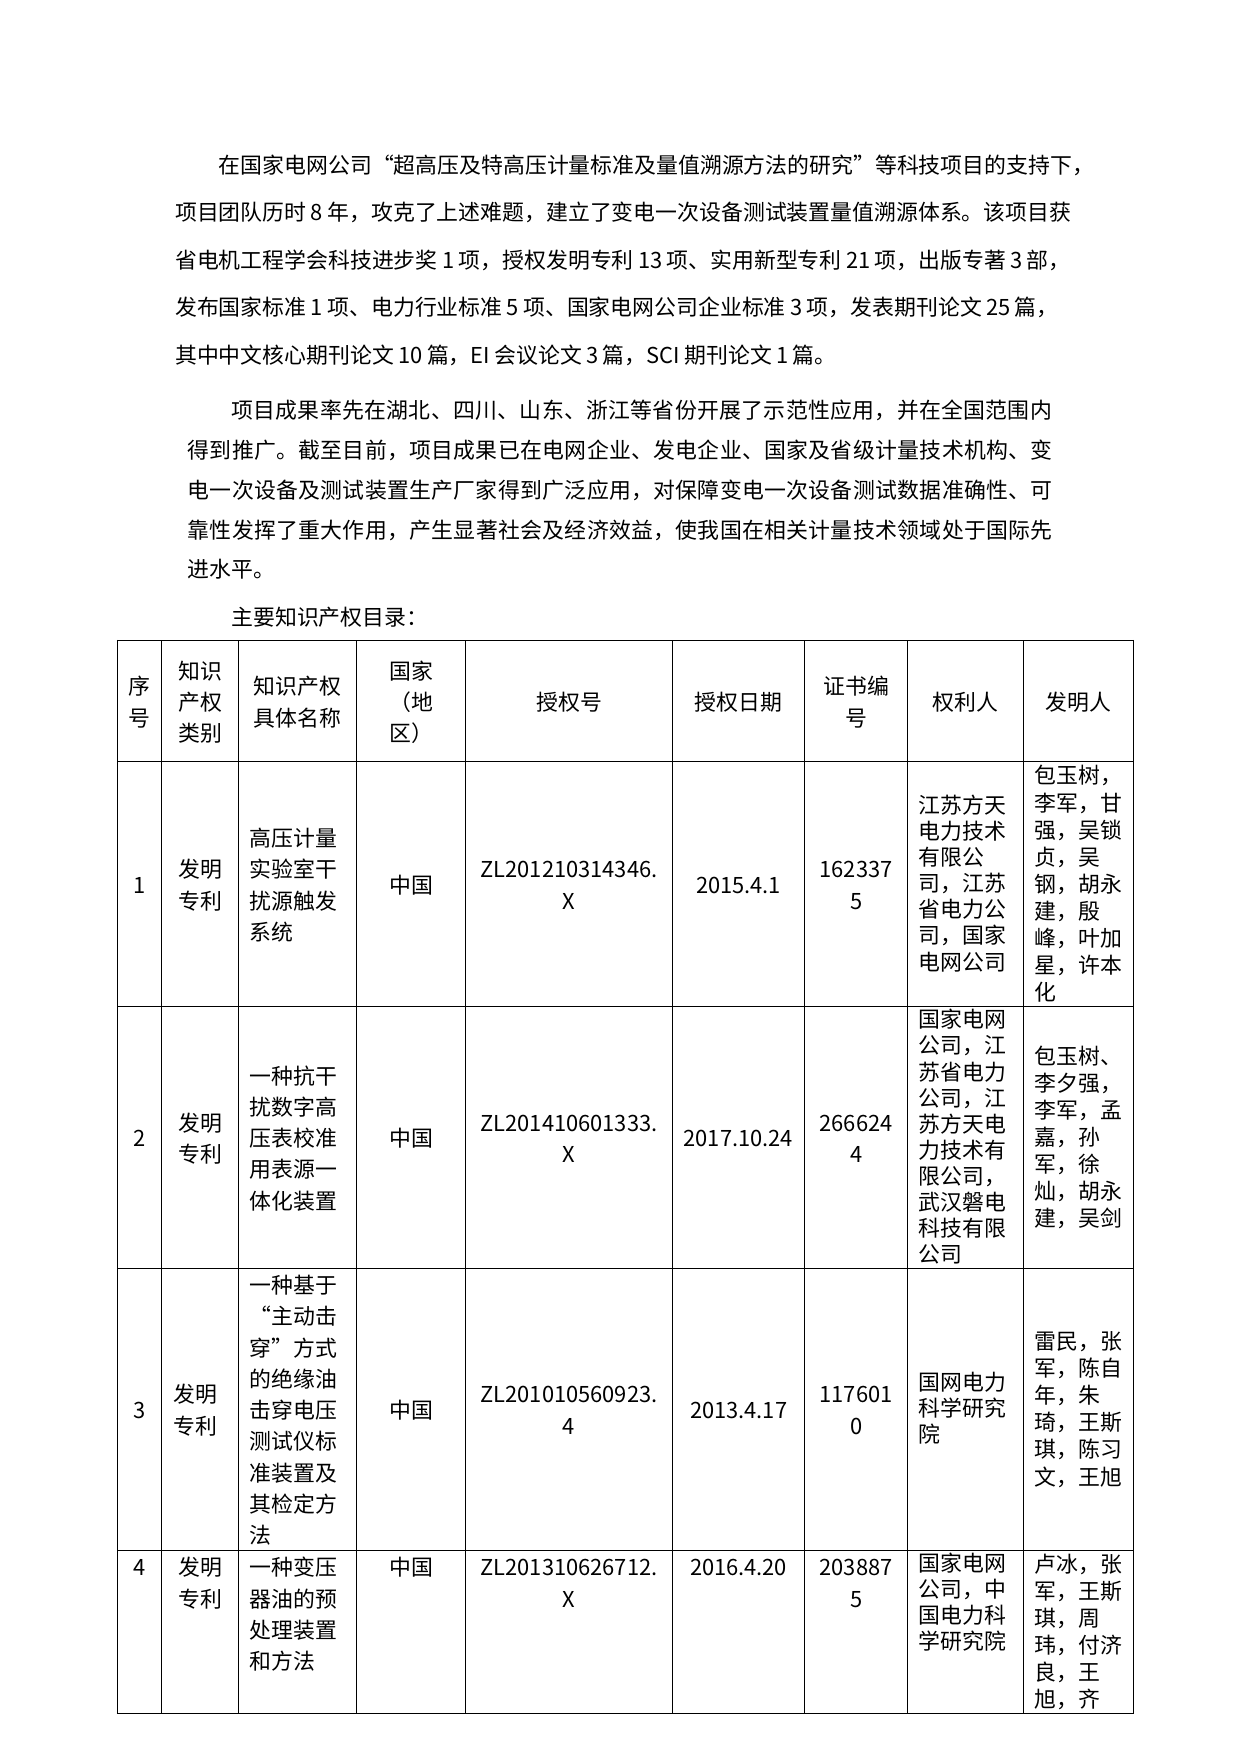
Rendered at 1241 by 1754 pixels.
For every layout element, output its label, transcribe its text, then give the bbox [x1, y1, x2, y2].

table_cell 2017.10.24 [673, 1007, 804, 1267]
table_cell ZL201010560923.4 [466, 1269, 672, 1550]
table_cell 发明专利 [162, 762, 238, 1006]
table_cell 3 [118, 1269, 161, 1550]
table_cell 国家电网公司，江苏省电力公司，江苏方天电力技术有限公司，武汉磐电科技有限公司 [908, 1007, 1023, 1267]
table_cell 一种基于“主动击穿”方式的绝缘油击穿电压测试仪标准装置及其检定方法 [239, 1269, 356, 1550]
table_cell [1024, 1551, 1133, 1713]
table_header 知识产权具体名称 [239, 641, 356, 761]
table_cell 发明专利 [162, 1551, 238, 1713]
table_cell 发明专利 [162, 1007, 238, 1267]
table_header 证书编号 [805, 641, 907, 761]
table_cell 2016.4.20 [673, 1551, 804, 1713]
table_cell 2013.4.17 [673, 1269, 804, 1550]
table_cell 4 [118, 1551, 161, 1713]
table_cell 1 [118, 762, 161, 1006]
table_cell 2015.4.1 [673, 762, 804, 1006]
table_cell ZL201210314346.X [466, 762, 672, 1006]
table_header 序号 [118, 641, 161, 761]
table_cell 1176010 [805, 1269, 907, 1550]
table_cell 雷民，张军，陈自年，朱琦，王斯琪，陈习文，王旭 [1024, 1269, 1133, 1550]
table_cell 中国 [357, 762, 465, 1006]
table_cell 2038875 [805, 1551, 907, 1713]
table_header 国家 （地区） [357, 641, 465, 761]
table_cell 2666244 [805, 1007, 907, 1267]
table_cell 发明专利 [162, 1269, 238, 1550]
table_cell 中国 [357, 1551, 465, 1713]
table_header 权利人 [908, 641, 1023, 761]
table_cell 江苏方天电力技术有限公司，江苏省电力公司，国家电网公司 [908, 762, 1023, 1006]
table_cell ZL201410601333.X [466, 1007, 672, 1267]
table_header 发明人 [1024, 641, 1133, 761]
text 项目成果率先在湖北、四川、山东、浙江等省份开展了示范性应用，并在全国范围内得到推广。截至目前，项目成果已在电网企业、发电企业、国家及省级计量技术机构、变电一次设备及测试装置生产厂家得到广泛应用，对保障变电一次设备测试数据准确性、可靠性发挥了重大作用，产生显著社会及经济效益，使我国在相关计量技术领域处于国际先进水平。 [187, 393, 1054, 584]
table_cell 2 [118, 1007, 161, 1267]
table_cell 高压计量实验室干扰源触发系统 [239, 762, 356, 1006]
table_header 授权号 [466, 641, 672, 761]
table_header 知识产权类别 [162, 641, 238, 761]
table_cell 国家电网公司，中国电力科学研究院 [908, 1551, 1023, 1713]
text 主要知识产权目录： [187, 600, 1054, 632]
table_cell 包玉树、李夕强，李军，孟嘉，孙军，徐灿，胡永建，吴剑 [1024, 1007, 1133, 1267]
table_header 授权日期 [673, 641, 804, 761]
table_cell 一种变压器油的预处理装置和方法 [239, 1551, 356, 1713]
table_cell 中国 [357, 1007, 465, 1267]
text 在国家电网公司“超高压及特高压计量标准及量值溯源方法的研究”等科技项目的支持下，项目团队历时8年，攻克了上述难题，建立了变电一次设备测试装置量值溯源体系。该项目获省电机工程学会科技进步奖1项，授权发明专利13项、实用新型专利21项，出版专著3部，发布国家标准1项、电力行业标准5项、国家电网公司企业标准3项，发表期刊论文25篇，其中中文核心期刊论文10篇，EI会议论文3篇，SCI期刊论文1篇。 [175, 148, 1076, 369]
table_cell 1623375 [805, 762, 907, 1006]
table_cell 一种抗干扰数字高压表校准用表源一体化装置 [239, 1007, 356, 1267]
table_cell 中国 [357, 1269, 465, 1550]
table_cell 包玉树，李军，甘强，吴锁贞，吴钢，胡永建，殷峰，叶加星，许本化 [1024, 762, 1133, 1006]
table_cell ZL201310626712.X [466, 1551, 672, 1713]
table_cell 国网电力科学研究院 [908, 1269, 1023, 1550]
